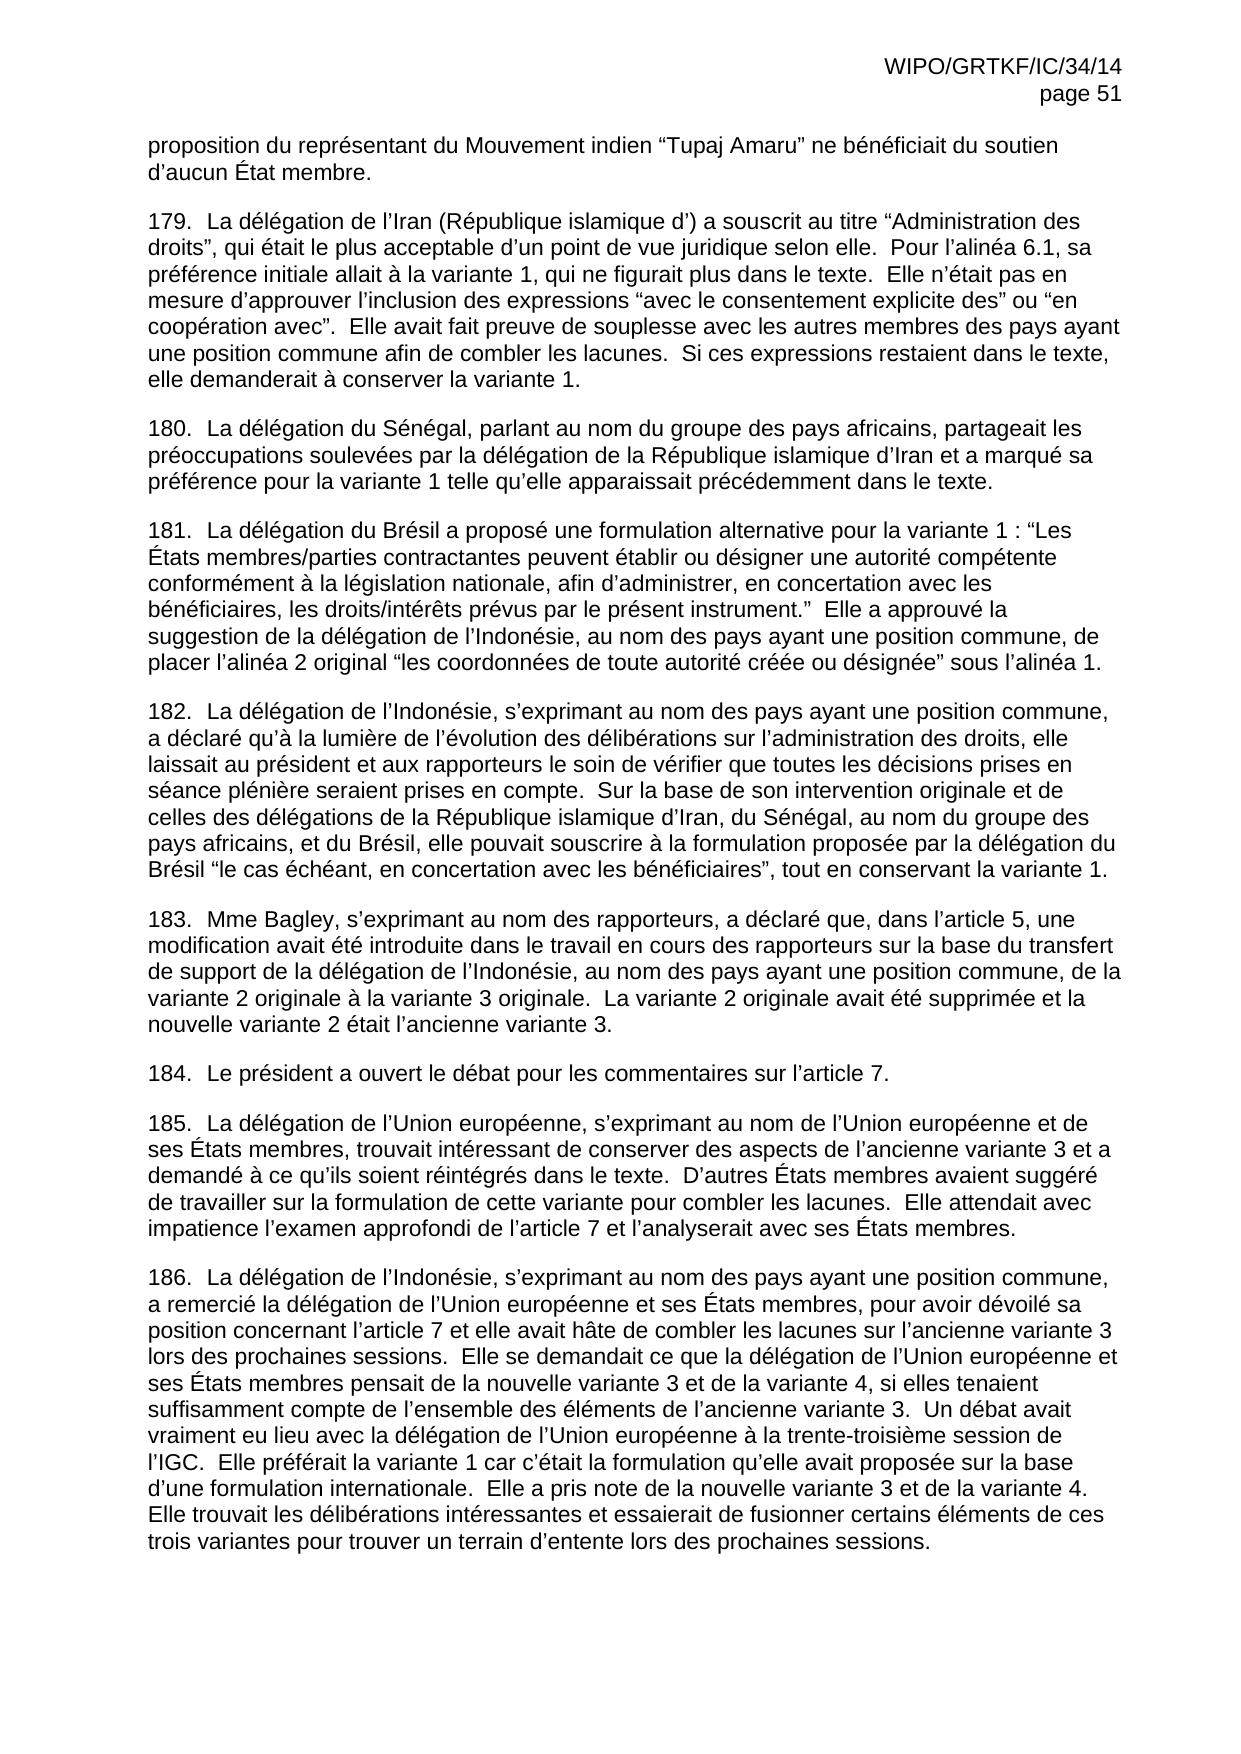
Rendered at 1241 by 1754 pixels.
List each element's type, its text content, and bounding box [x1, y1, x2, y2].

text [148, 132, 1122, 185]
text La délégation de l’Indonésie, s’exprimant au nom des pays ayant une position commune, a remercié la délégation de l’Union européenne et ses États membres, pour avoir dévoilé sa position concernant l’article 7 et elle avait hâte de combler les lacunes sur l’ancienne variante 3 lors des prochaines sessions. Elle se demandait ce que la délégation de l’Union européenne et ses États membres pensait de la nouvelle variante 3 et de la variante 4, si elles tenaient suffisamment compte de l’ensemble des éléments de l’ancienne variante 3. Un débat avait vraiment eu lieu avec la délégation de l’Union européenne à la trente-troisième session de l’IGC. Elle préférait la variante 1 car c’était la formulation qu’elle avait proposée sur la base d’une formulation internationale. Elle a pris note de la nouvelle variante 3 et de la variante 4. Elle trouvait les délibérations intéressantes et essaierait de fusionner certains éléments de ces trois variantes pour trouver un terrain d’entente lors des prochaines sessions. [148, 1264, 1122, 1554]
text Mme Bagley, s’exprimant au nom des rapporteurs, a déclaré que, dans l’article 5, une modification avait été introduite dans le travail en cours des rapporteurs sur la base du transfert de support de la délégation de l’Indonésie, au nom des pays ayant une position commune, de la variante 2 originale à la variante 3 originale. La variante 2 originale avait été supprimée et la nouvelle variante 2 était l’ancienne variante 3. [148, 906, 1122, 1037]
text La délégation de l’Union européenne, s’exprimant au nom de l’Union européenne et de ses États membres, trouvait intéressant de conserver des aspects de l’ancienne variante 3 et a demandé à ce qu’ils soient réintégrés dans le texte. D’autres États membres avaient suggéré de travailler sur la formulation de cette variante pour combler les lacunes. Elle attendait avec impatience l’examen approfondi de l’article 7 et l’analyserait avec ses États membres. [148, 1109, 1122, 1241]
text La délégation de l’Iran (République islamique d’) a souscrit au titre “Administration des droits”, qui était le plus acceptable d’un point de vue juridique selon elle. Pour l’alinéa 6.1, sa préférence initiale allait à la variante 1, qui ne figurait plus dans le texte. Elle n’était pas en mesure d’approuver l’inclusion des expressions “avec le consentement explicite des” ou “en coopération avec”. Elle avait fait preuve de souplesse avec les autres membres des pays ayant une position commune afin de combler les lacunes. Si ces expressions restaient dans le texte, elle demanderait à conserver la variante 1. [148, 208, 1122, 392]
text La délégation du Sénégal, parlant au nom du groupe des pays africains, partageait les préoccupations soulevées par la délégation de la République islamique d’Iran et a marqué sa préférence pour la variante 1 telle qu’elle apparaissait précédemment dans le texte. [148, 415, 1122, 494]
text La délégation du Brésil a proposé une formulation alternative pour la variante 1 : “Les États membres/parties contractantes peuvent établir ou désigner une autorité compétente conformément à la législation nationale, afin d’administrer, en concertation avec les bénéficiaires, les droits/intérêts prévus par le présent instrument.” Elle a approuvé la suggestion de la délégation de l’Indonésie, au nom des pays ayant une position commune, de placer l’alinéa 2 original “les coordonnées de toute autorité créée ou désignée” sous l’alinéa 1. [148, 517, 1122, 675]
text Le président a ouvert le débat pour les commentaires sur l’article 7. [148, 1060, 1122, 1087]
text La délégation de l’Indonésie, s’exprimant au nom des pays ayant une position commune, a déclaré qu’à la lumière de l’évolution des délibérations sur l’administration des droits, elle laissait au président et aux rapporteurs le soin de vérifier que toutes les décisions prises en séance plénière seraient prises en compte. Sur la base de son intervention originale et de celles des délégations de la République islamique d’Iran, du Sénégal, au nom du groupe des pays africains, et du Brésil, elle pouvait souscrire à la formulation proposée par la délégation du Brésil “le cas échéant, en concertation avec les bénéficiaires”, tout en conservant la variante 1. [148, 698, 1122, 883]
